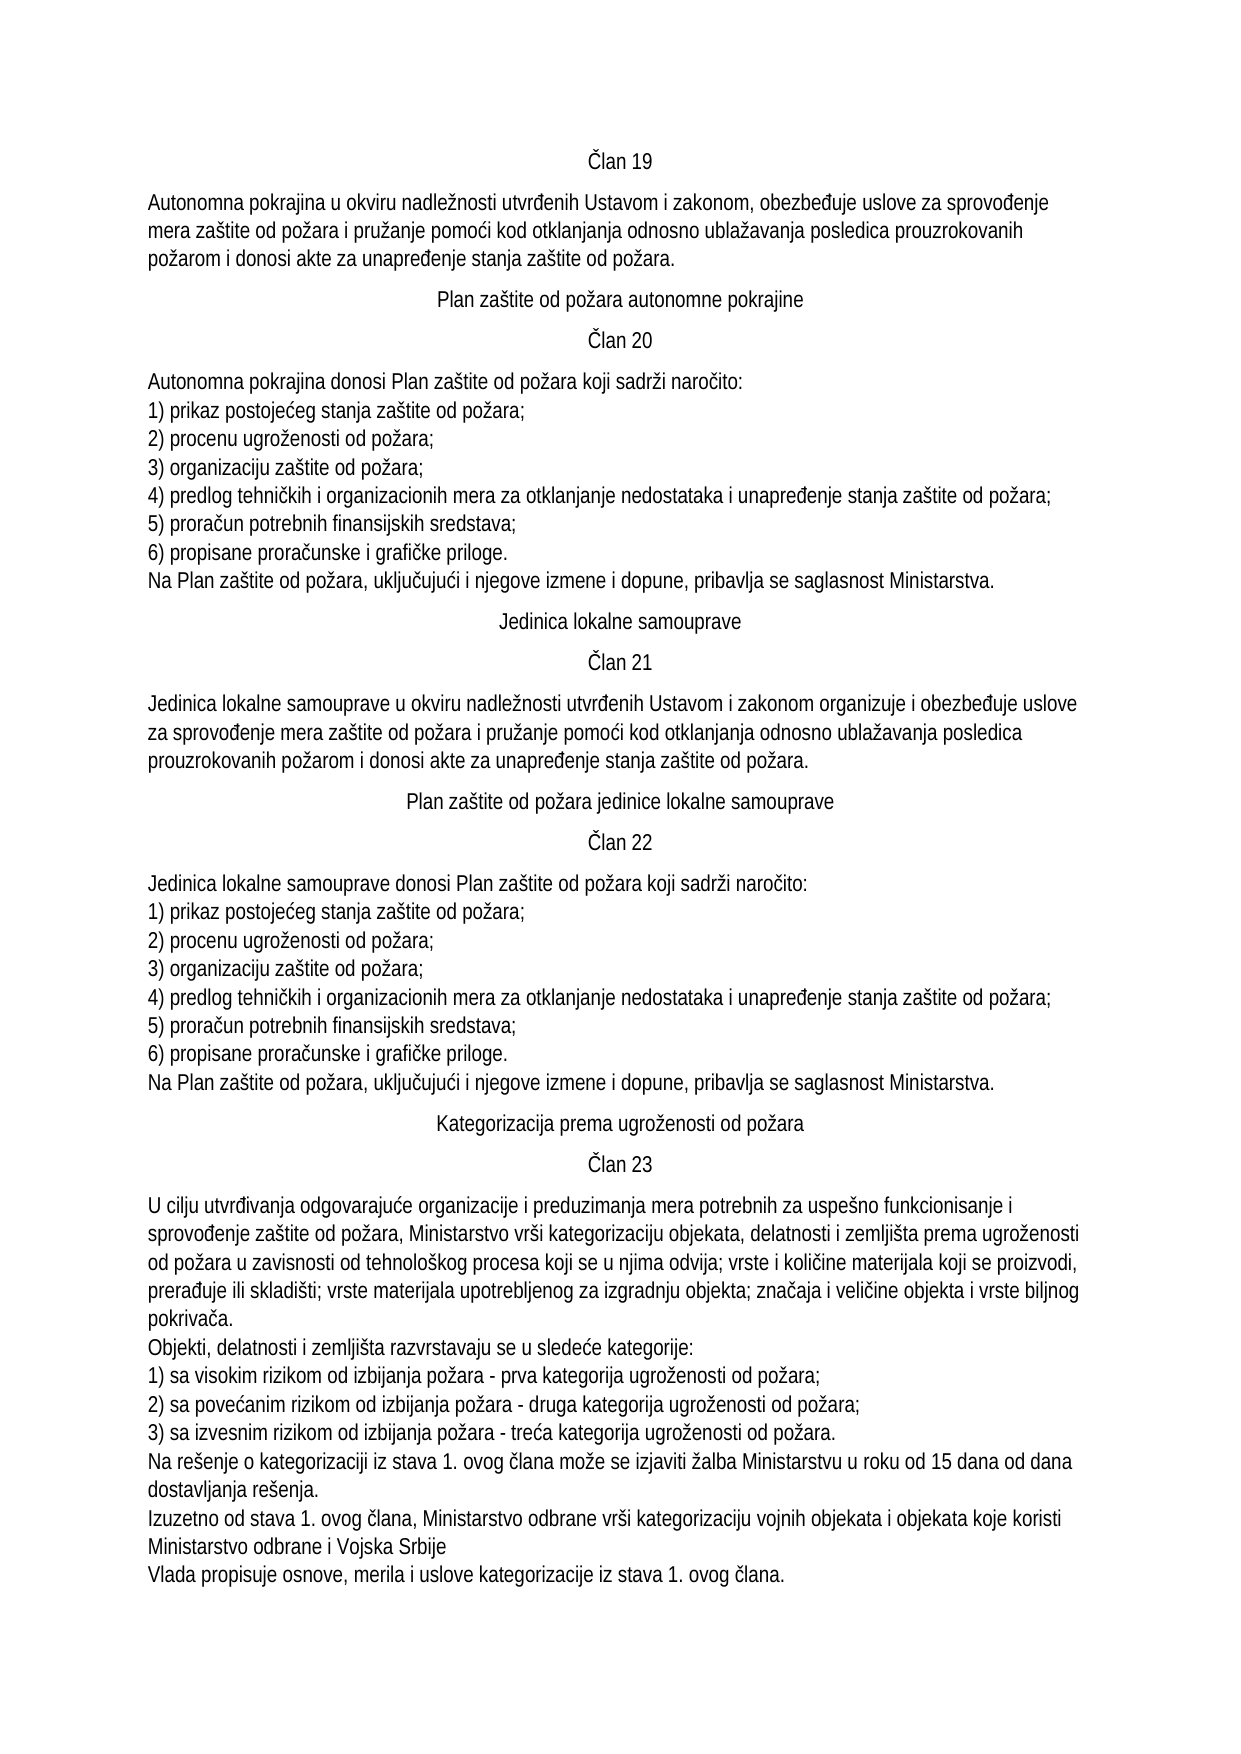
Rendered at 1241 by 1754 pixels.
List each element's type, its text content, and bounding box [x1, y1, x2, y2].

text Kategorizacija prema ugroženosti od požara [148, 1110, 1093, 1136]
text Na Plan zaštite od požara, uključujući i njegove izmene i dopune, pribavlja se saglasnost Ministarstva. [148, 567, 1093, 594]
text Na rešenje o kategorizaciji iz stava 1. ovog člana može se izjaviti žalba Ministarstvu u roku od 15 dana od dana dostavljanja rešenja. [148, 1448, 1093, 1502]
text 5) proračun potrebnih finansijskih sredstava; [148, 1012, 1093, 1038]
text Jedinica lokalne samouprave u okviru nadležnosti utvrđenih Ustavom i zakonom organizuje i obezbeđuje uslove za sprovođenje mera zaštite od požara i pružanje pomoći kod otklanjanja odnosno ublažavanja posledica prouzrokovanih požarom i donosi akte za unapređenje stanja zaštite od požara. [148, 690, 1093, 773]
text 2) procenu ugroženosti od požara; [148, 927, 1093, 953]
text Član 19 [148, 148, 1093, 174]
text Član 20 [148, 327, 1093, 354]
text 3) organizaciju zaštite od požara; [148, 955, 1093, 981]
text 1) prikaz postojećeg stanja zaštite od požara; [148, 397, 1093, 423]
text Na Plan zaštite od požara, uključujući i njegove izmene i dopune, pribavlja se saglasnost Ministarstva. [148, 1069, 1093, 1095]
text Jedinica lokalne samouprave donosi Plan zaštite od požara koji sadrži naročito: [148, 870, 1093, 896]
text 6) propisane proračunske i grafičke priloge. [148, 1040, 1093, 1067]
text 3) sa izvesnim rizikom od izbijanja požara - treća kategorija ugroženosti od požara. [148, 1419, 1093, 1446]
text 4) predlog tehničkih i organizacionih mera za otklanjanje nedostataka i unapređenje stanja zaštite od požara; [148, 482, 1093, 508]
text Autonomna pokrajina donosi Plan zaštite od požara koji sadrži naročito: [148, 368, 1093, 394]
text 1) prikaz postojećeg stanja zaštite od požara; [148, 898, 1093, 924]
text U cilju utvrđivanja odgovarajuće organizacije i preduzimanja mera potrebnih za uspešno funkcionisanje i sprovođenje zaštite od požara, Ministarstvo vrši kategorizaciju objekata, delatnosti i zemljišta prema ugroženosti od požara u zavisnosti od tehnološkog procesa koji se u njima odvija; vrste i količine materijala koji se proizvodi, prerađuje ili skladišti; vrste materijala upotrebljenog za izgradnju objekta; značaja i veličine objekta i vrste biljnog pokrivača. [148, 1192, 1093, 1332]
text Vlada propisuje osnove, merila i uslove kategorizacije iz stava 1. ovog člana. [148, 1561, 1093, 1588]
text Član 22 [148, 829, 1093, 855]
text 2) procenu ugroženosti od požara; [148, 425, 1093, 451]
text Član 23 [148, 1151, 1093, 1177]
text Plan zaštite od požara autonomne pokrajine [148, 286, 1093, 313]
text 3) organizaciju zaštite od požara; [148, 453, 1093, 480]
text 2) sa povećanim rizikom od izbijanja požara - druga kategorija ugroženosti od požara; [148, 1391, 1093, 1417]
text Jedinica lokalne samouprave [148, 608, 1093, 634]
text Izuzetno od stava 1. ovog člana, Ministarstvo odbrane vrši kategorizaciju vojnih objekata i objekata koje koristi Ministarstvo odbrane i Vojska Srbije [148, 1504, 1093, 1559]
text Član 21 [148, 649, 1093, 676]
text Plan zaštite od požara jedinice lokalne samouprave [148, 788, 1093, 814]
text 4) predlog tehničkih i organizacionih mera za otklanjanje nedostataka i unapređenje stanja zaštite od požara; [148, 983, 1093, 1010]
text Objekti, delatnosti i zemljišta razvrstavaju se u sledeće kategorije: [148, 1334, 1093, 1360]
text 5) proračun potrebnih finansijskih sredstava; [148, 510, 1093, 537]
text 6) propisane proračunske i grafičke priloge. [148, 539, 1093, 565]
text 1) sa visokim rizikom od izbijanja požara - prva kategorija ugroženosti od požara; [148, 1362, 1093, 1389]
text Autonomna pokrajina u okviru nadležnosti utvrđenih Ustavom i zakonom, obezbeđuje uslove za sprovođenje mera zaštite od požara i pružanje pomoći kod otklanjanja odnosno ublažavanja posledica prouzrokovanih požarom i donosi akte za unapređenje stanja zaštite od požara. [148, 188, 1093, 272]
